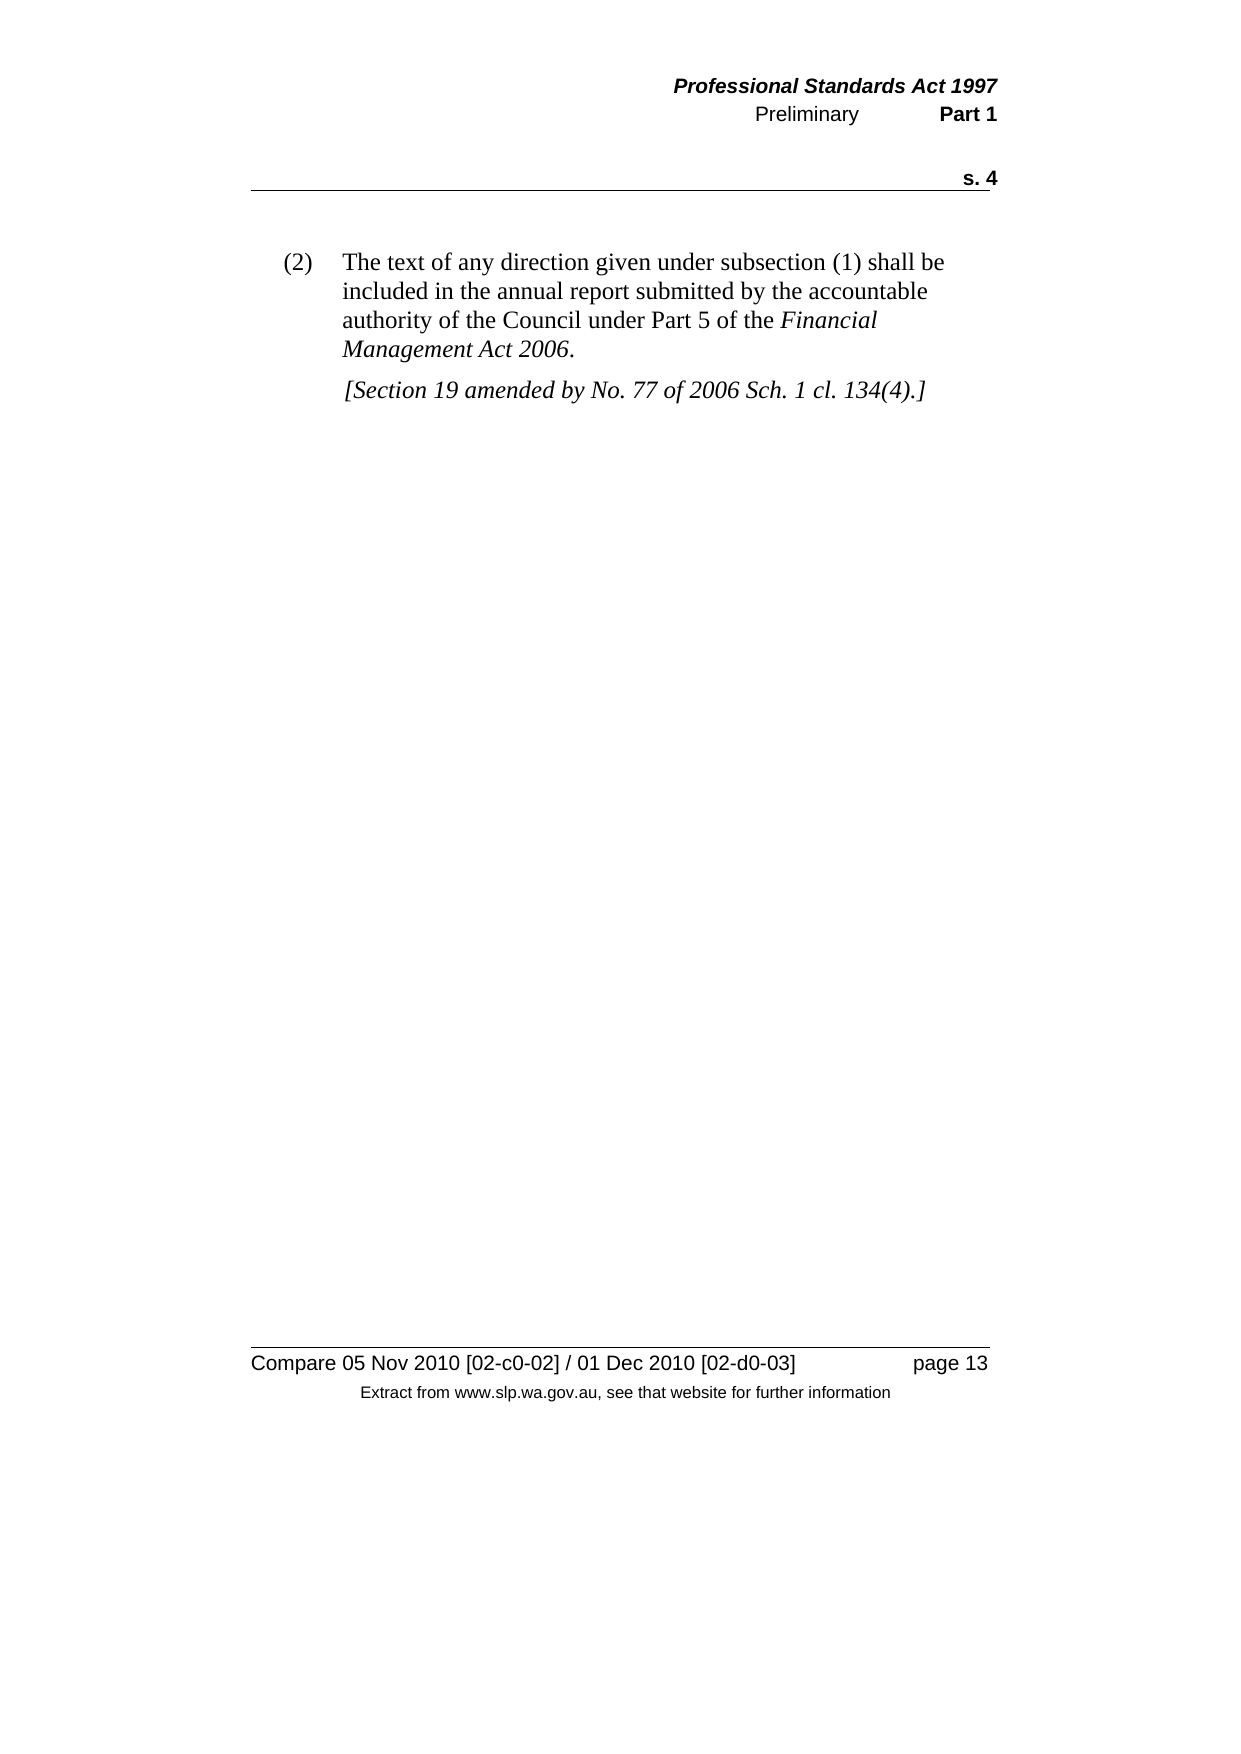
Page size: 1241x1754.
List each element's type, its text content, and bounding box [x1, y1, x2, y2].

text [Section 19 amended by No. 77 of 2006 Sch. 1 cl. 134(4).] [251, 375, 990, 404]
text (2) The text of any direction given under subsection (1) shall be included in the annual report submitted by the accountable authority of the Council under Part 5 of the Financial Management Act 2006. [251, 247, 990, 362]
